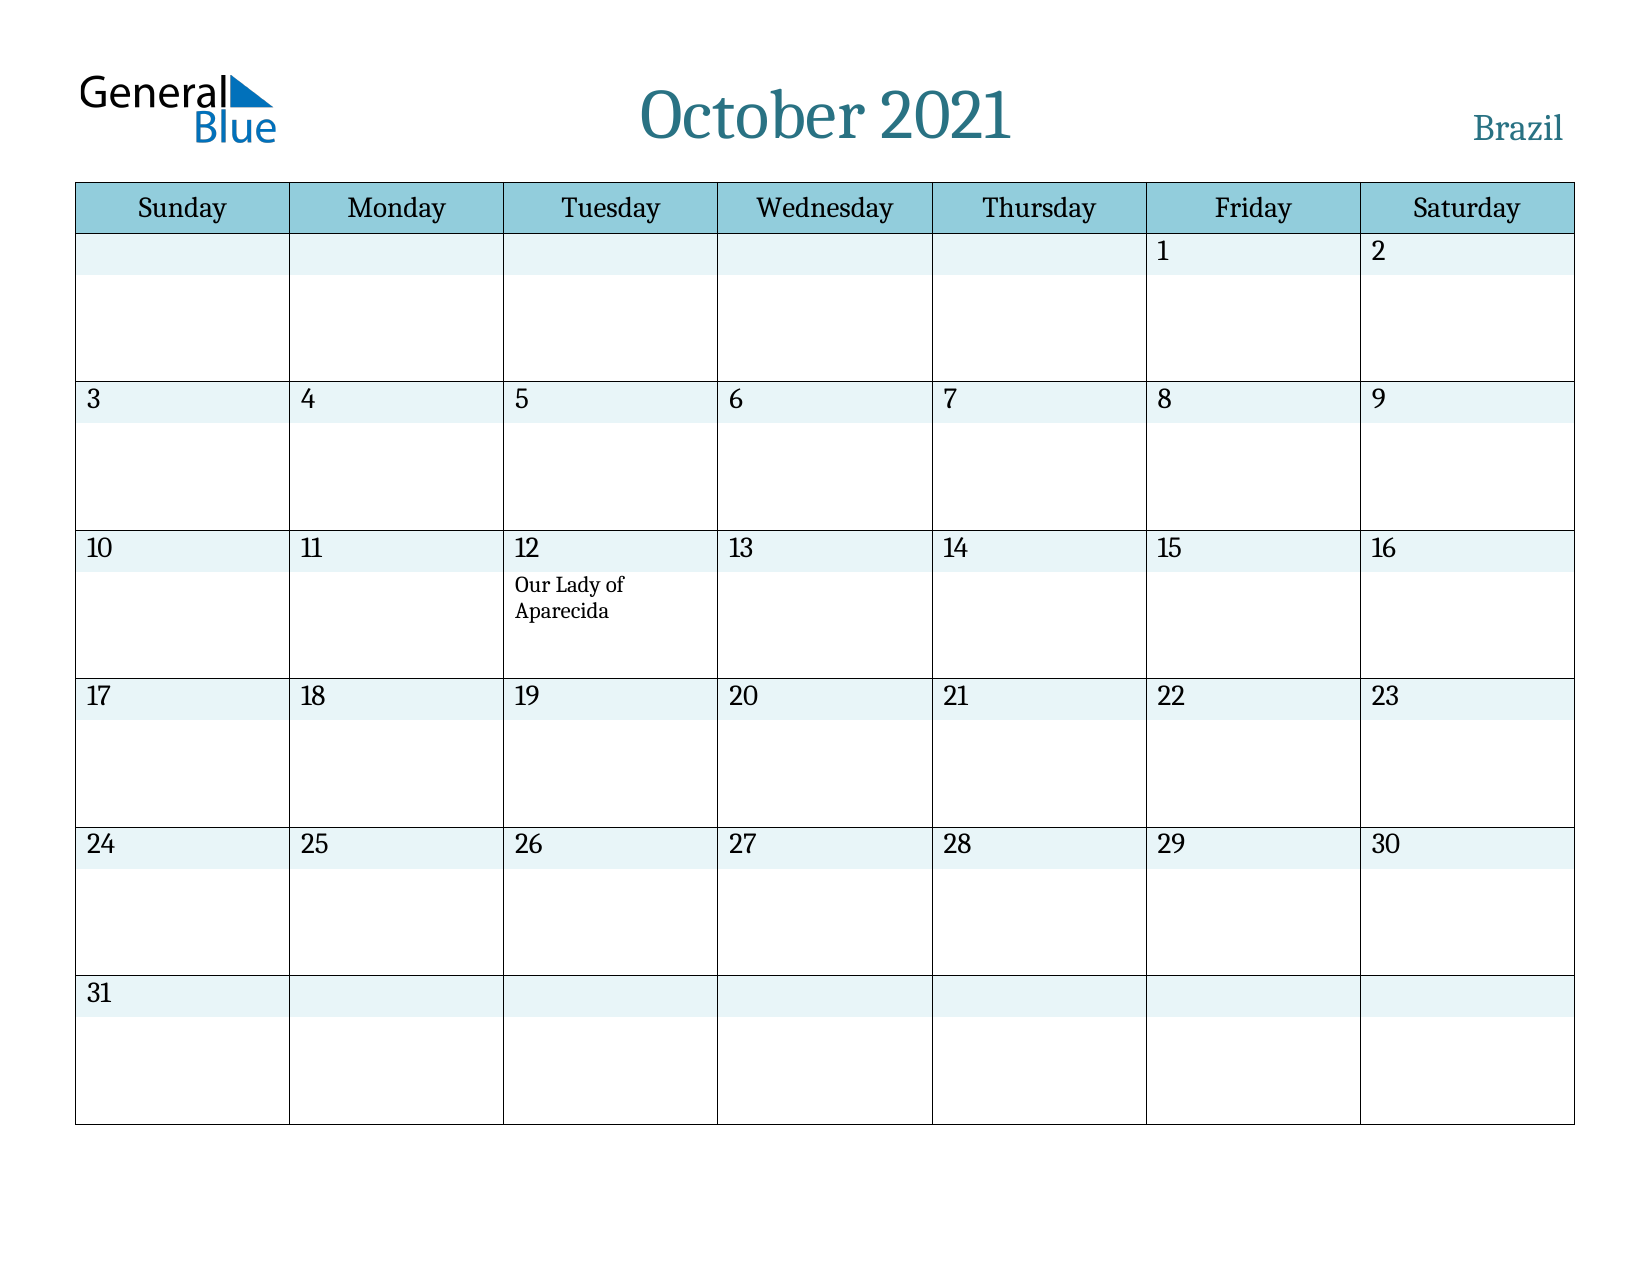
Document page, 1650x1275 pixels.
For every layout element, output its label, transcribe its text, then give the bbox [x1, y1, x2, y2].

table_cell [290, 1017, 503, 1123]
table_cell [933, 976, 1146, 1017]
table_cell 5 [504, 382, 717, 423]
table_cell [290, 869, 503, 975]
table_cell 1 [1147, 234, 1360, 275]
table_cell [718, 869, 932, 975]
table_cell [504, 720, 717, 827]
table_cell 7 [933, 382, 1146, 423]
table_cell [1361, 1017, 1574, 1123]
table_header [76, 75, 503, 182]
table_cell [290, 275, 503, 381]
table_cell 17 [76, 679, 289, 720]
table_cell 6 [718, 382, 932, 423]
table_cell 13 [718, 531, 932, 572]
table_cell [290, 976, 503, 1017]
table_cell [504, 869, 717, 975]
table_cell [718, 1017, 932, 1123]
table_cell [504, 234, 717, 275]
table_cell [933, 1017, 1146, 1123]
table_cell 22 [1147, 679, 1360, 720]
table_cell [718, 572, 932, 678]
table_header October 2021 [504, 75, 1146, 182]
table_cell [504, 1017, 717, 1123]
table_cell [718, 720, 932, 827]
table_cell [718, 234, 932, 275]
table_cell [1361, 976, 1574, 1017]
table_cell [504, 976, 717, 1017]
table_cell [290, 234, 503, 275]
table_cell 10 [76, 531, 289, 572]
table_cell [504, 423, 717, 530]
table_cell [290, 423, 503, 530]
table_cell [1147, 275, 1360, 381]
table_cell Monday [290, 183, 503, 233]
table_cell Saturday [1361, 183, 1574, 233]
table_cell 26 [504, 828, 717, 869]
table_cell Our Lady of Aparecida [504, 572, 717, 678]
table_cell 12 [504, 531, 717, 572]
table_cell [1361, 423, 1574, 530]
table_cell [1361, 275, 1574, 381]
table_cell [933, 234, 1146, 275]
table_cell 28 [933, 828, 1146, 869]
table_cell [76, 869, 289, 975]
table_cell Friday [1147, 183, 1360, 233]
table_cell Tuesday [504, 183, 717, 233]
table_cell Wednesday [718, 183, 932, 233]
table_cell [76, 234, 289, 275]
table_cell 27 [718, 828, 932, 869]
table_cell [718, 976, 932, 1017]
table_cell 21 [933, 679, 1146, 720]
table_cell 23 [1361, 679, 1574, 720]
table_cell 20 [718, 679, 932, 720]
table_cell [76, 275, 289, 381]
table_cell 29 [1147, 828, 1360, 869]
table_cell [76, 720, 289, 827]
table_header Brazil [1146, 75, 1574, 182]
table_cell [1361, 572, 1574, 678]
table_cell Thursday [933, 183, 1146, 233]
table_cell 15 [1147, 531, 1360, 572]
table_cell 16 [1361, 531, 1574, 572]
table_cell [1147, 976, 1360, 1017]
table_cell [1361, 869, 1574, 975]
table_cell 18 [290, 679, 503, 720]
table_cell 11 [290, 531, 503, 572]
table_cell [718, 275, 932, 381]
table_cell 9 [1361, 382, 1574, 423]
table_cell [933, 720, 1146, 827]
table_cell [76, 1017, 289, 1123]
table_cell [1147, 1017, 1360, 1123]
table_cell [1147, 869, 1360, 975]
table_cell [290, 720, 503, 827]
table_cell [933, 275, 1146, 381]
table_cell 4 [290, 382, 503, 423]
table_cell 31 [76, 976, 289, 1017]
table_cell 24 [76, 828, 289, 869]
table_cell [1361, 720, 1574, 827]
picture [80, 75, 276, 143]
table_cell 19 [504, 679, 717, 720]
table_cell [76, 423, 289, 530]
table_cell [504, 275, 717, 381]
table_cell [933, 423, 1146, 530]
table_cell Sunday [76, 183, 289, 233]
table_cell [933, 572, 1146, 678]
table_cell [1147, 423, 1360, 530]
table_cell 8 [1147, 382, 1360, 423]
table_cell 25 [290, 828, 503, 869]
table_cell [1147, 572, 1360, 678]
table_cell [718, 423, 932, 530]
table_cell [290, 572, 503, 678]
table_cell 30 [1361, 828, 1574, 869]
table_cell [1147, 720, 1360, 827]
table_cell [933, 869, 1146, 975]
table_cell 3 [76, 382, 289, 423]
table_cell 14 [933, 531, 1146, 572]
table_cell 2 [1361, 234, 1574, 275]
table_cell [76, 572, 289, 678]
